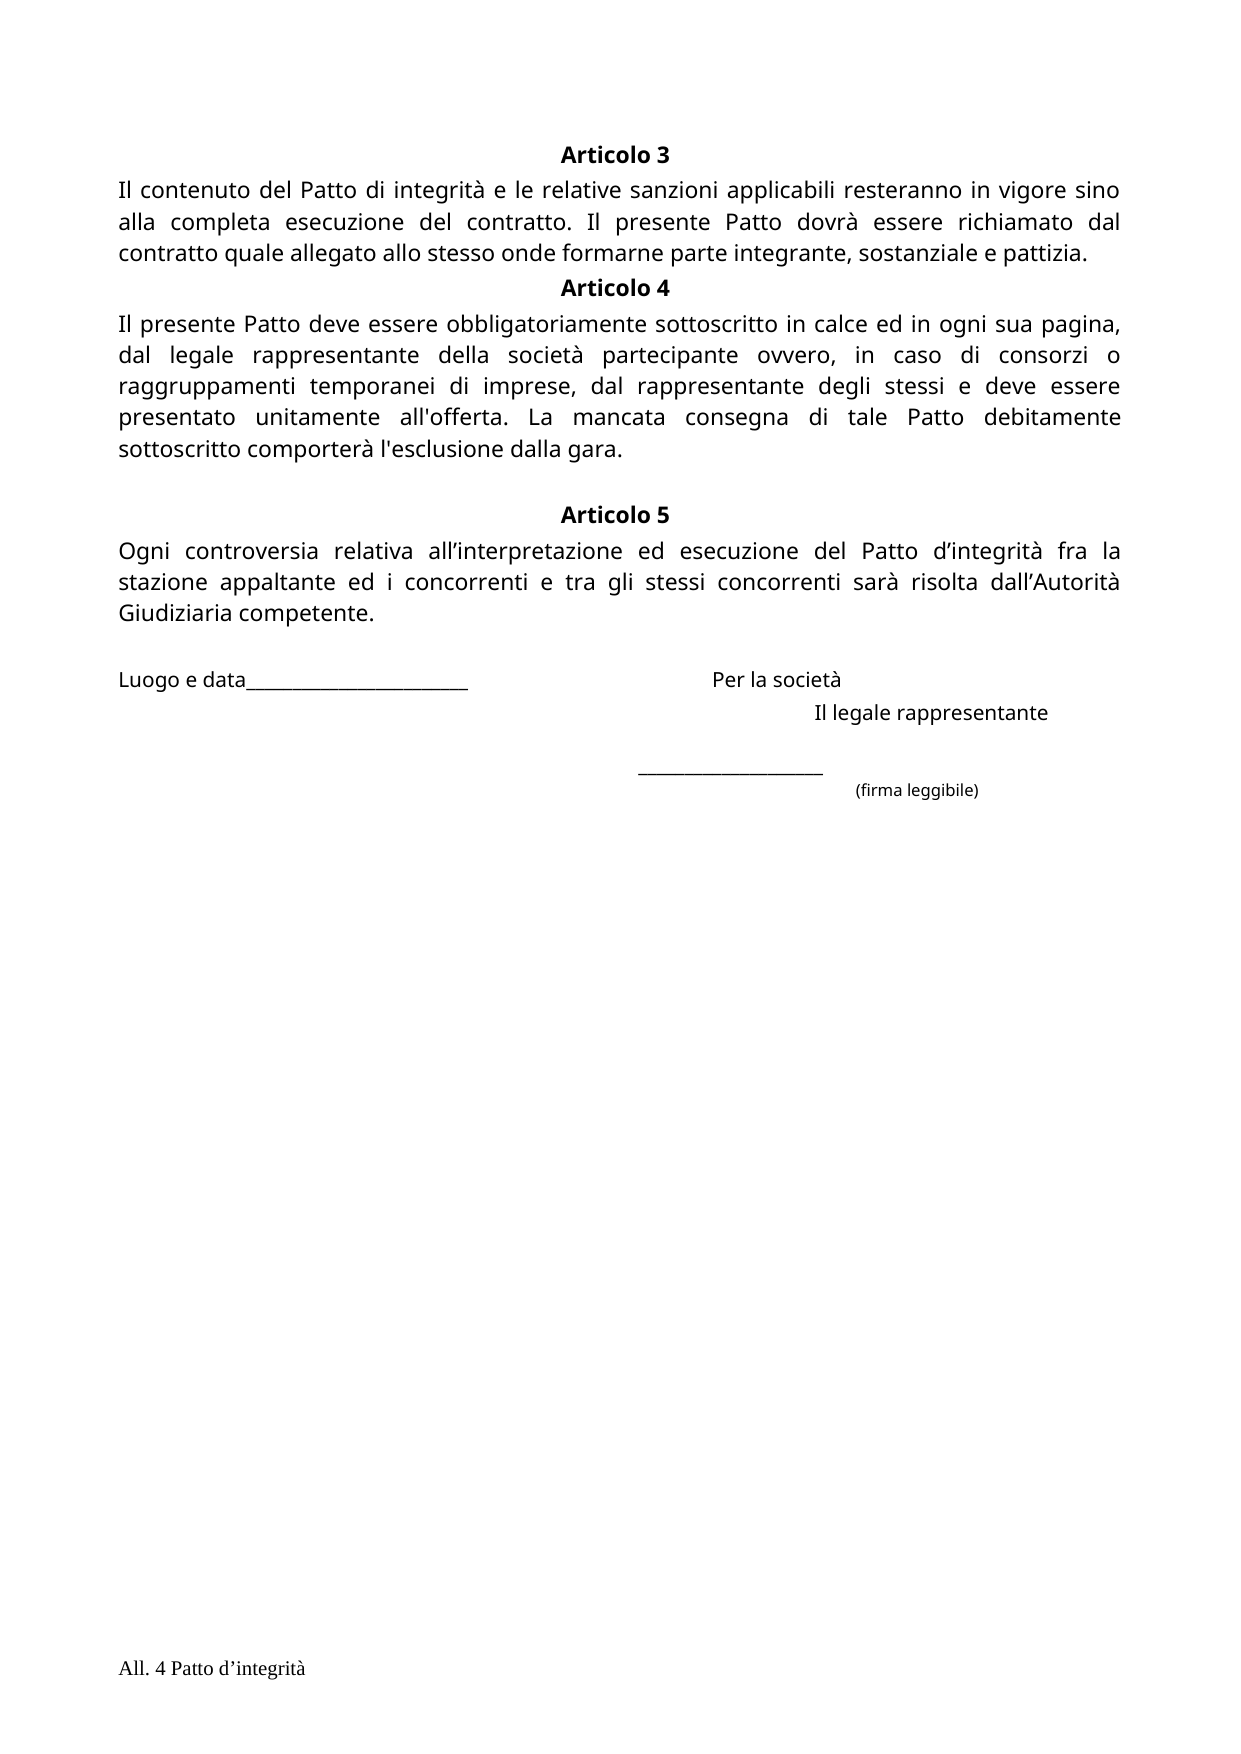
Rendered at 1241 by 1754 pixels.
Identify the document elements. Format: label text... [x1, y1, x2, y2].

text Articolo 3 [487, 139, 1122, 170]
text (firma leggibile) [856, 779, 1122, 801]
text Ogni controversia relativa all’interpretazione ed esecuzione del Patto d’integrità fra la stazione appaltante ed i concorrenti e tra gli stessi concorrenti sarà risolta dall’Autorità Giudiziaria competente. [118, 535, 1122, 628]
text Luogo e data________________________ Per la società [118, 665, 1122, 694]
text ____________________ [118, 750, 1122, 779]
text Il contenuto del Patto di integrità e le relative sanzioni applicabili resteranno in vigore sino alla completa esecuzione del contratto. Il presente Patto dovrà essere richiamato dal contratto quale allegato allo stesso onde formarne parte integrante, sostanziale e pattizia. [118, 174, 1122, 268]
text Il legale rappresentante [782, 698, 1122, 726]
text Il presente Patto deve essere obbligatoriamente sottoscritto in calce ed in ogni sua pagina, dal legale rappresentante della società partecipante ovvero, in caso di consorzi o raggruppamenti temporanei di imprese, dal rappresentante degli stessi e deve essere presentato unitamente all'offerta. La mancata consegna di tale Patto debitamente sottoscritto comporterà l'esclusione dalla gara. [118, 308, 1122, 464]
text Articolo 4 [487, 272, 1122, 303]
text Articolo 5 [487, 499, 1122, 531]
